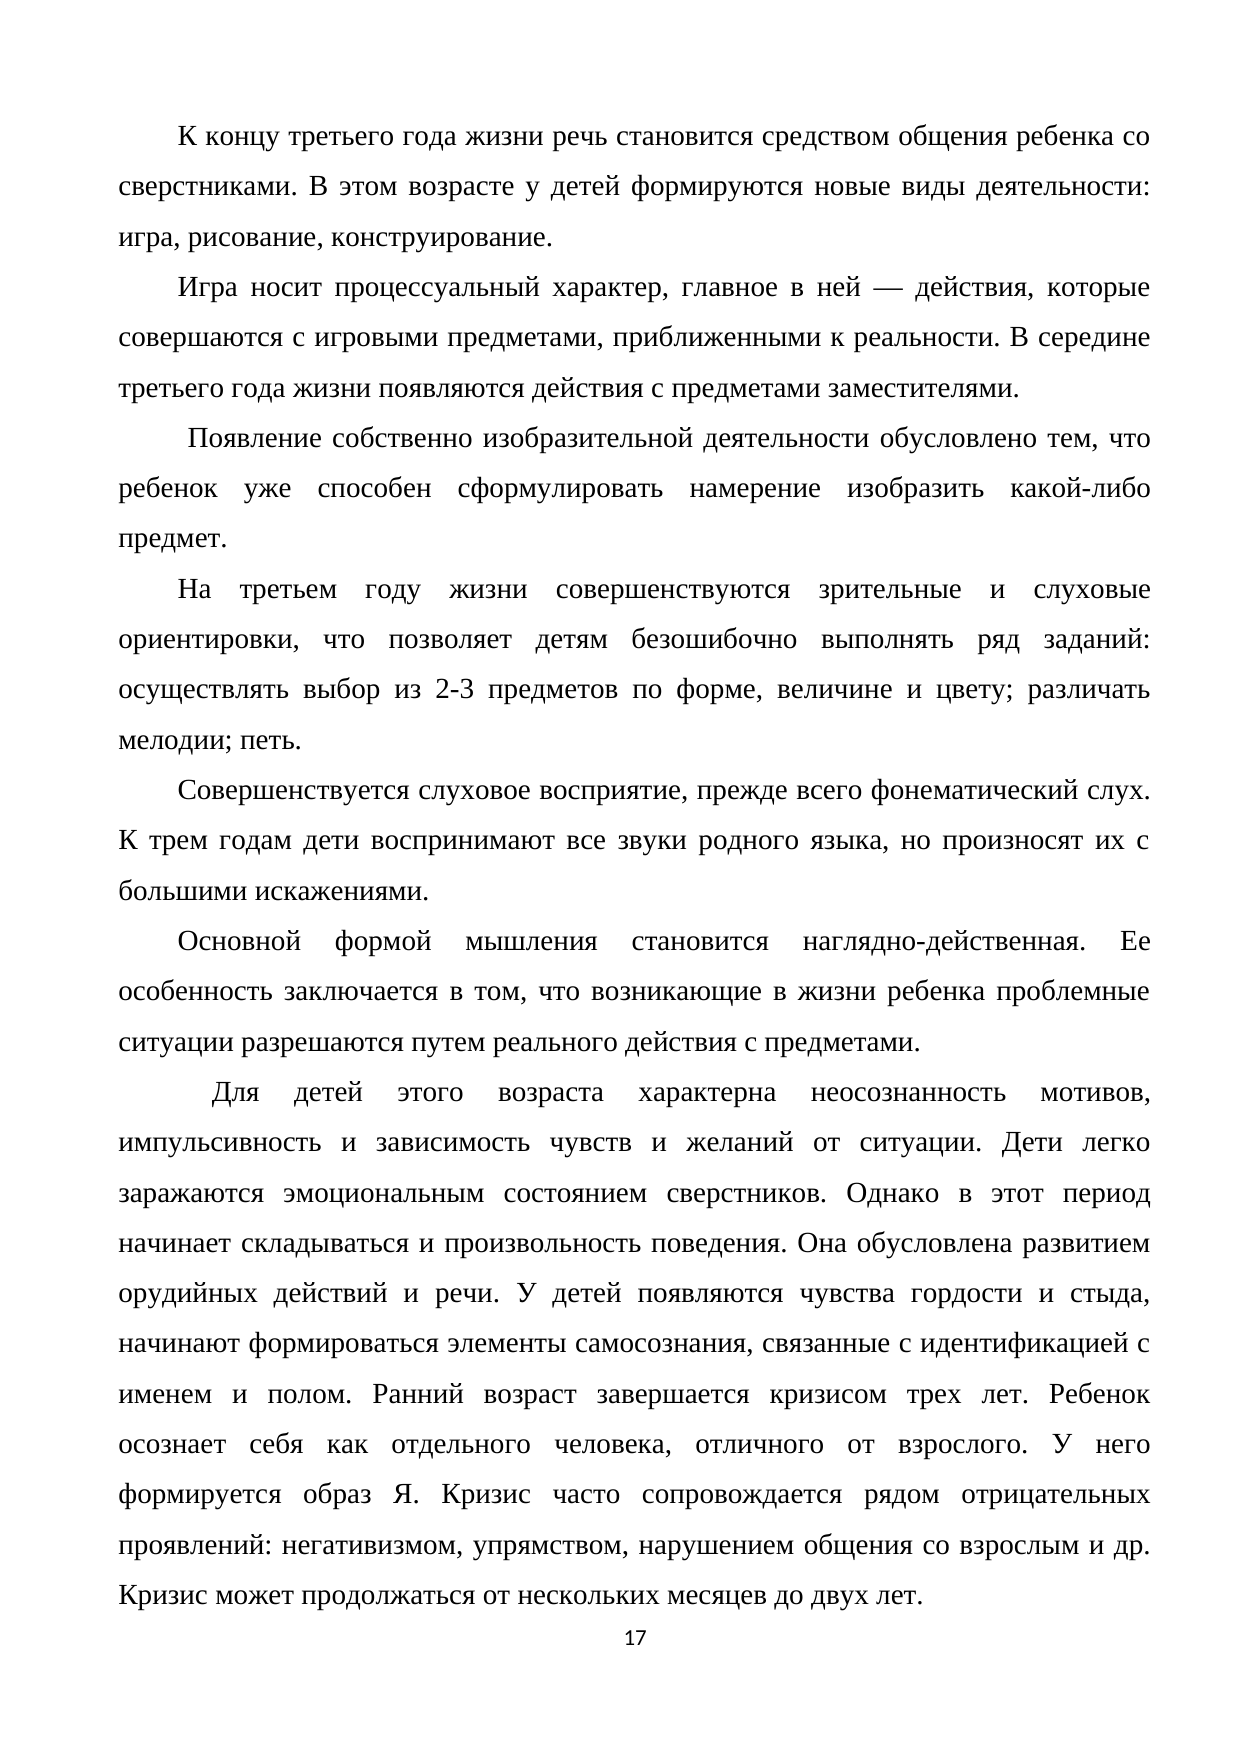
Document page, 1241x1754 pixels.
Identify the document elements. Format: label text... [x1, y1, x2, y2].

text На третьем году жизни совершенствуются зрительные и слуховые ориентировки, что позволяет детям безошибочно выполнять ряд заданий: осуществлять выбор из 2-3 предметов по форме, величине и цвету; различать мелодии; петь. [118, 571, 1152, 755]
text Появление собственно изобразительной деятельности обусловлено тем, что ребенок уже способен сформулировать намерение изобразить какой-либо предмет. [118, 420, 1152, 554]
text К концу третьего года жизни речь становится средством общения ребенка со сверстниками. В этом возрасте у детей формируются новые виды деятельности: игра, рисование, конструирование. [118, 118, 1152, 252]
text Для детей этого возраста характерна неосознанность мотивов, импульсивность и зависимость чувств и желаний от ситуации. Дети легко заражаются эмоциональным состоянием сверстников. Однако в этот период начинает складываться и произвольность поведения. Она обусловлена развитием орудийных действий и речи. У детей появляются чувства гордости и стыда, начинают формироваться элементы самосознания, связанные с идентификацией с именем и полом. Ранний возраст завершается кризисом трех лет. Ребенок осознает себя как отдельного человека, отличного от взрослого. У него формируется образ Я. Кризис часто сопровождается рядом отрицательных проявлений: негативизмом, упрямством, нарушением общения со взрослым и др. Кризис может продолжаться от нескольких месяцев до двух лет. [118, 1074, 1152, 1611]
text Основной формой мышления становится наглядно-действенная. Ее особенность заключается в том, что возникающие в жизни ребенка проблемные ситуации разрешаются путем реального действия с предметами. [118, 923, 1152, 1057]
text Игра носит процессуальный характер, главное в ней — действия, которые совершаются с игровыми предметами, приближенными к реальности. В середине третьего года жизни появляются действия с предметами заместителями. [118, 269, 1152, 403]
text Совершенствуется слуховое восприятие, прежде всего фонематический слух. К трем годам дети воспринимают все звуки родного языка, но произносят их с большими искажениями. [118, 772, 1152, 906]
